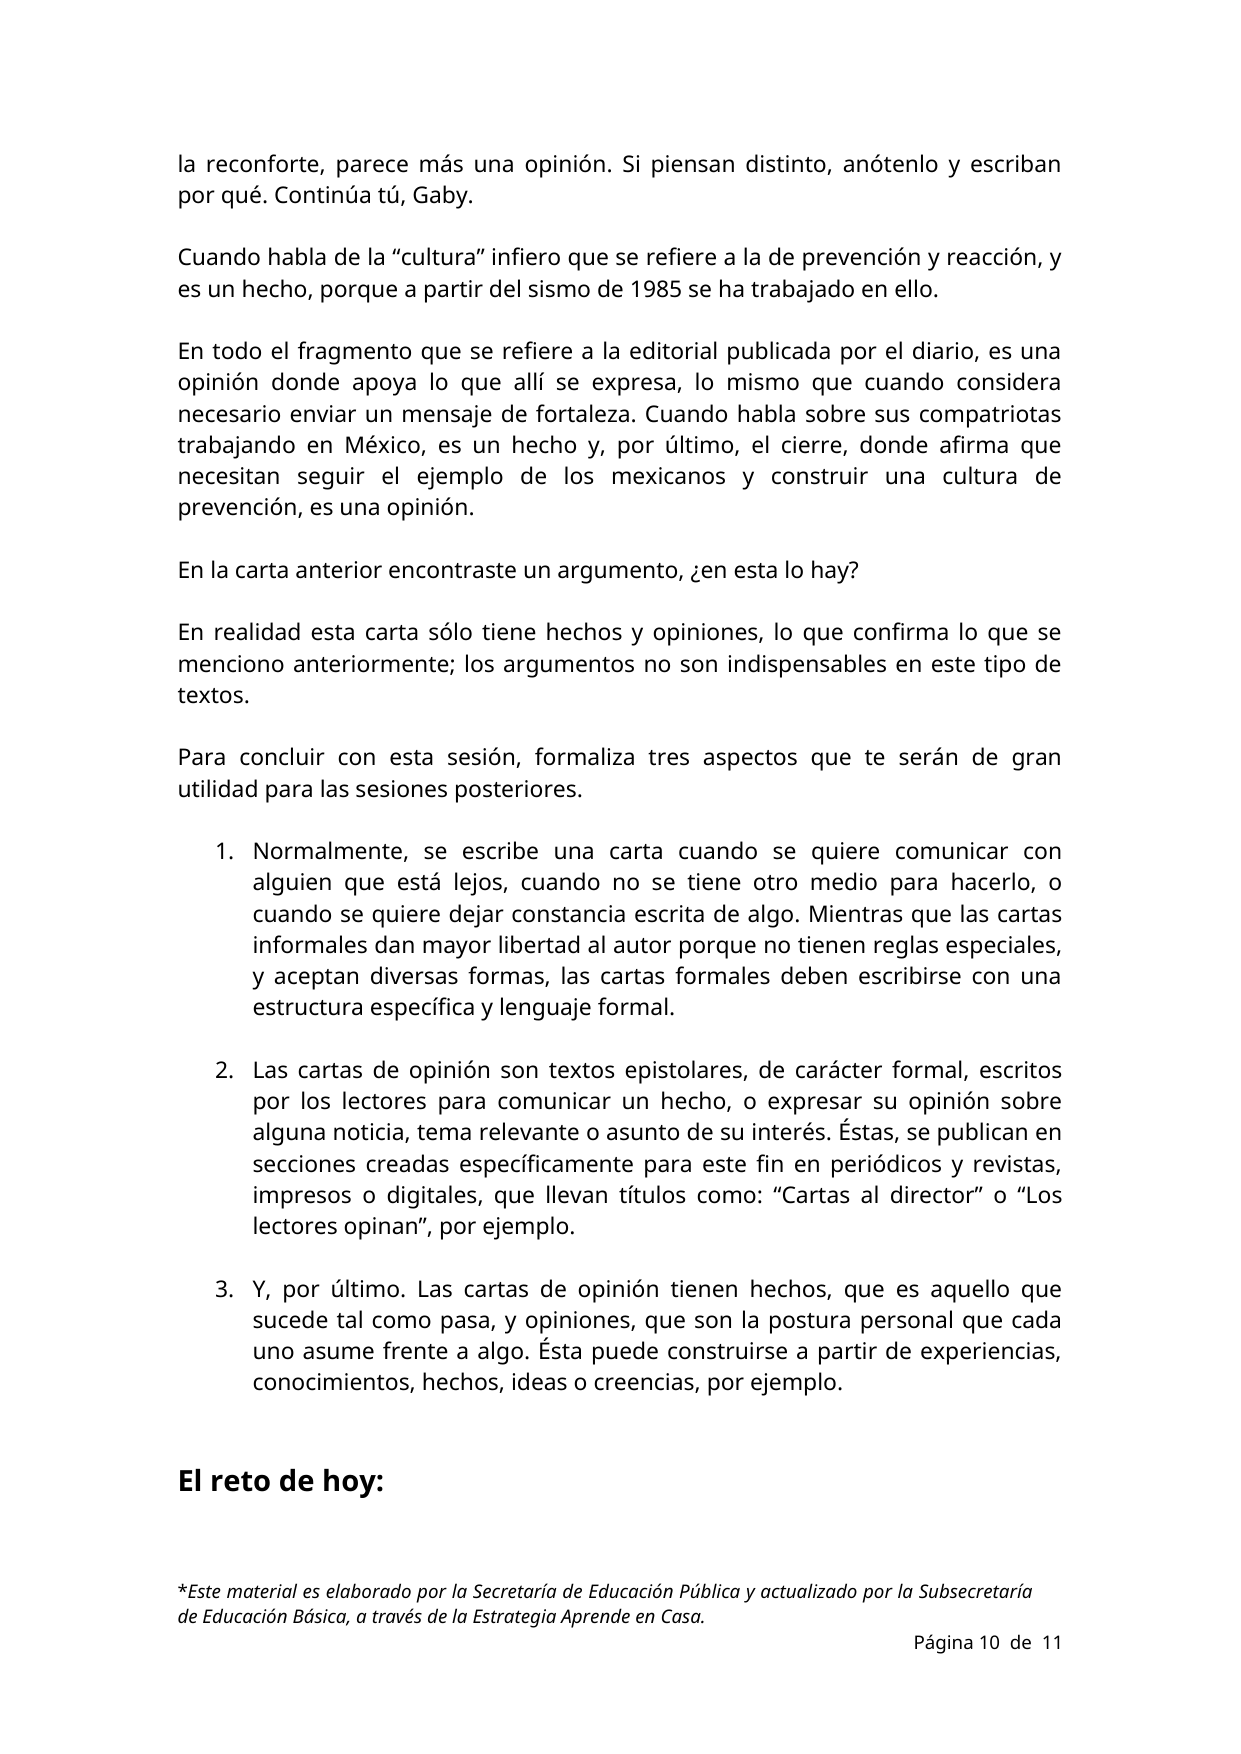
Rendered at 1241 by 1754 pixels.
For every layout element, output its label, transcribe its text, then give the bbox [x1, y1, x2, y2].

list Las cartas de opinión son textos epistolares, de carácter formal, escritos por los lectores para comunicar un hecho, o expresar su opinión sobre alguna noticia, tema relevante o asunto de su interés. Éstas, se publican en secciones creadas específicamente para este fin en periódicos y revistas, impresos o digitales, que llevan títulos como: “Cartas al director” o “Los lectores opinan”, por ejemplo. [215, 1054, 1063, 1241]
text En realidad esta carta sólo tiene hechos y opiniones, lo que confirma lo que se menciono anteriormente; los argumentos no son indispensables en este tipo de textos. [177, 616, 1063, 710]
text En la carta anterior encontraste un argumento, ¿en esta lo hay? [177, 554, 1063, 585]
list Normalmente, se escribe una carta cuando se quiere comunicar con alguien que está lejos, cuando no se tiene otro medio para hacerlo, o cuando se quiere dejar constancia escrita de algo. Mientras que las cartas informales dan mayor libertad al autor porque no tienen reglas especiales, y aceptan diversas formas, las cartas formales deben escribirse con una estructura específica y lenguaje formal. [215, 835, 1063, 1023]
text En todo el fragmento que se refiere a la editorial publicada por el diario, es una opinión donde apoya lo que allí se expresa, lo mismo que cuando considera necesario enviar un mensaje de fortaleza. Cuando habla sobre sus compatriotas trabajando en México, es un hecho y, por último, el cierre, donde afirma que necesitan seguir el ejemplo de los mexicanos y construir una cultura de prevención, es una opinión. [177, 335, 1063, 523]
text El reto de hoy: [177, 1460, 1063, 1500]
list Y, por último. Las cartas de opinión tienen hechos, que es aquello que sucede tal como pasa, y opiniones, que son la postura personal que cada uno asume frente a algo. Ésta puede construirse a partir de experiencias, conocimientos, hechos, ideas o creencias, por ejemplo. [215, 1273, 1063, 1398]
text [177, 148, 1063, 210]
text Cuando habla de la “cultura” infiero que se refiere a la de prevención y reacción, y es un hecho, porque a partir del sismo de 1985 se ha trabajado en ello. [177, 241, 1063, 304]
text Para concluir con esta sesión, formaliza tres aspectos que te serán de gran utilidad para las sesiones posteriores. [177, 741, 1063, 804]
